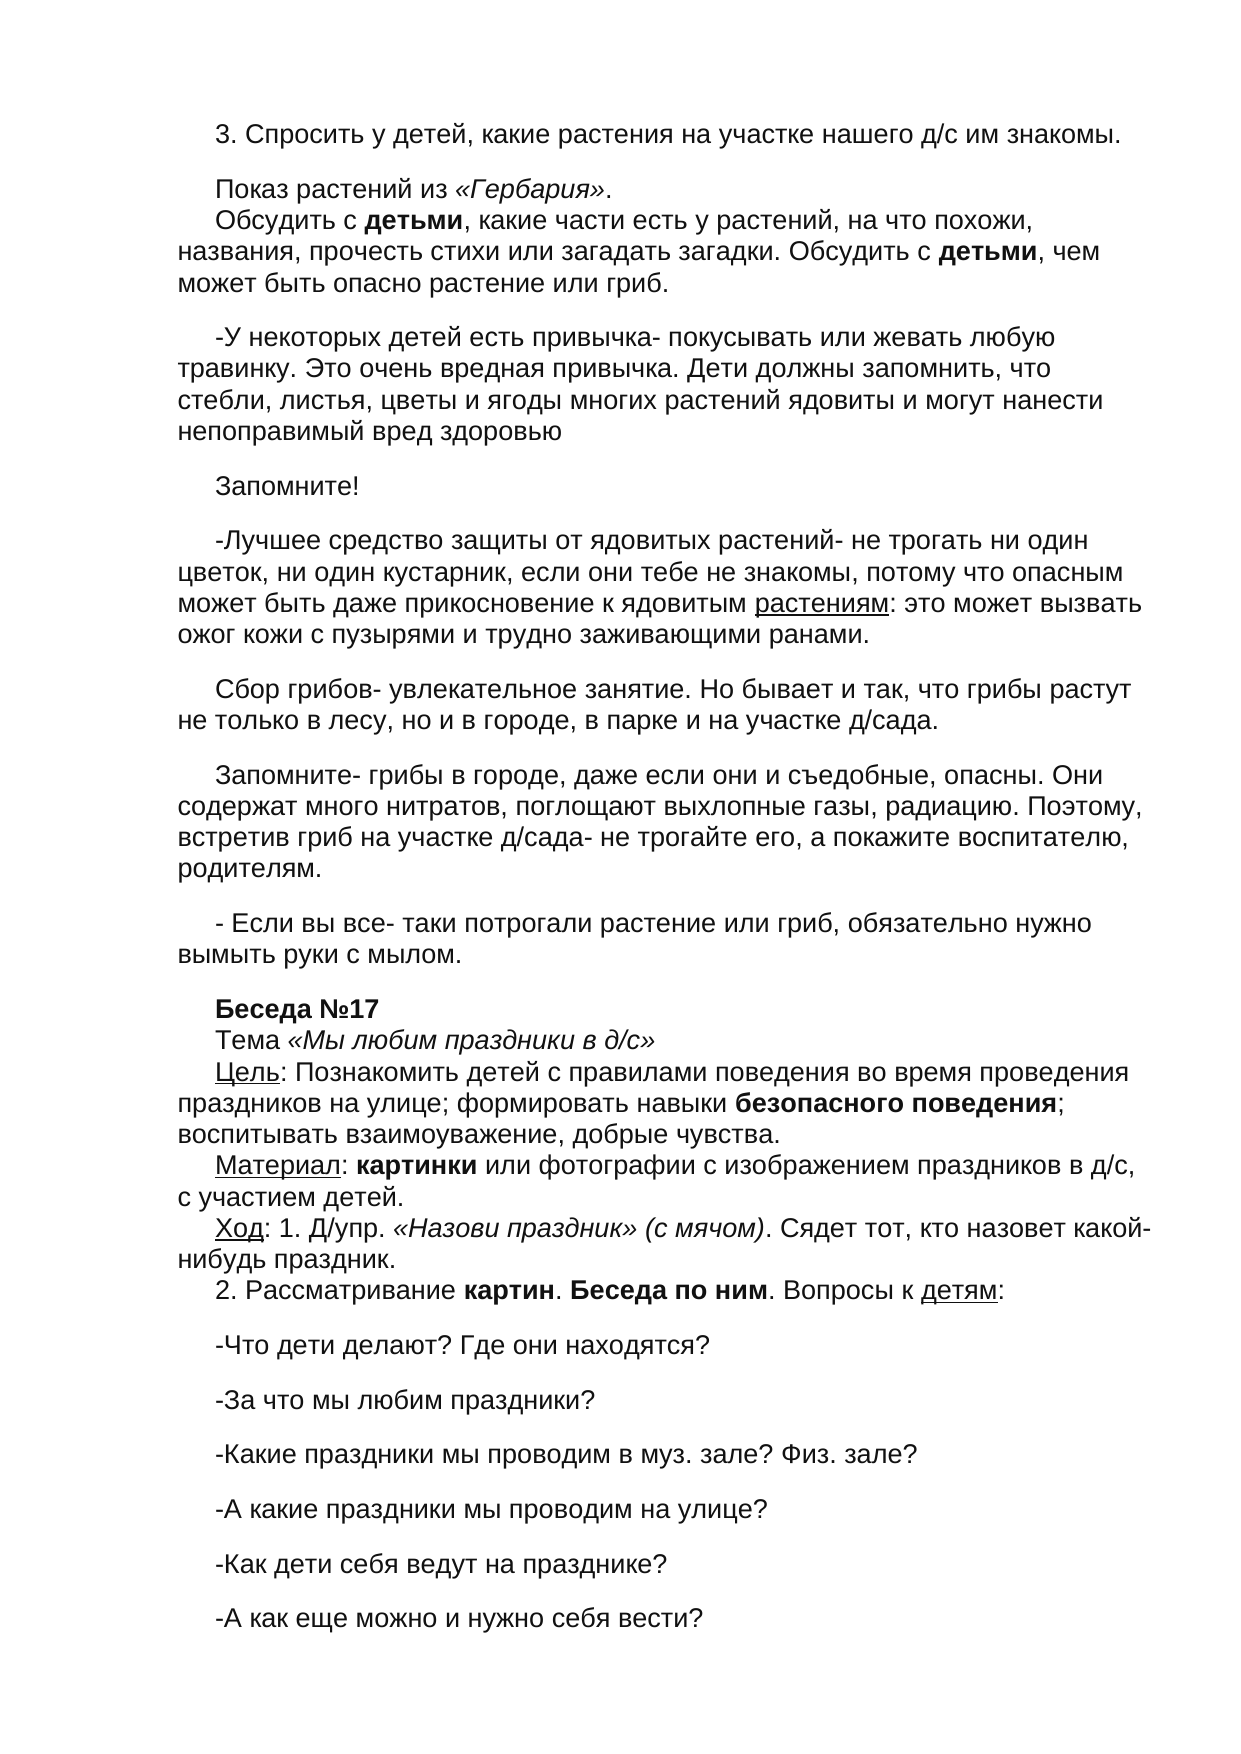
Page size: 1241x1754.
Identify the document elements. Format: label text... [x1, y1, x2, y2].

text Тема «Мы любим праздники в д/с» [177, 1024, 1152, 1056]
text -Что дети делают? Где они находятся? [177, 1329, 1152, 1360]
text Запомните! [177, 470, 1152, 501]
text -Какие праздники мы проводим в муз. зале? Физ. зале? [177, 1438, 1152, 1470]
text Запомните- грибы в городе, даже если они и съедобные, опасны. Они содержат много нитратов, поглощают выхлопные газы, радиацию. Поэтому, встретив гриб на участке д/сада- не трогайте его, а покажите воспитателю, родителям. [177, 759, 1152, 884]
text Цель: Познакомить детей с правилами поведения во время проведения праздников на улице; формировать навыки безопасного поведения; воспитывать взаимоуважение, добрые чувства. [177, 1056, 1152, 1149]
text Беседа №17 [177, 993, 1152, 1024]
text -У некоторых детей есть привычка- покусывать или жевать любую травинку. Это очень вредная привычка. Дети должны запомнить, что стебли, листья, цветы и ягоды многих растений ядовиты и могут нанести непоправимый вред здоровью [177, 321, 1152, 446]
text -Как дети себя ведут на празднике? [177, 1548, 1152, 1579]
text -А какие праздники мы проводим на улице? [177, 1493, 1152, 1524]
text 3. Спросить у детей, какие растения на участке нашего д/с им знакомы. [177, 118, 1152, 149]
text Материал: картинки или фотографии с изображением праздников в д/с, с участием детей. [177, 1149, 1152, 1212]
text Ход: 1. Д/упр. «Назови праздник» (с мячом). Сядет тот, кто назовет какой- нибудь праздник. [177, 1212, 1152, 1274]
text -За что мы любим праздники? [177, 1384, 1152, 1415]
text Обсудить с детьми, какие части есть у растений, на что похожи, названия, прочесть стихи или загадать загадки. Обсудить с детьми, чем может быть опасно растение или гриб. [177, 204, 1152, 298]
text - Если вы все- таки потрогали растение или гриб, обязательно нужно вымыть руки с мылом. [177, 907, 1152, 970]
text -А как еще можно и нужно себя вести? [177, 1602, 1152, 1634]
text Показ растений из «Гербария». [177, 173, 1152, 204]
text Сбор грибов- увлекательное занятие. Но бывает и так, что грибы растут не только в лесу, но и в городе, в парке и на участке д/сада. [177, 673, 1152, 735]
text 2. Рассматривание картин. Беседа по ним. Вопросы к детям: [177, 1274, 1152, 1306]
text -Лучшее средство защиты от ядовитых растений- не трогать ни один цветок, ни один кустарник, если они тебе не знакомы, потому что опасным может быть даже прикосновение к ядовитым растениям: это может вызвать ожог кожи с пузырями и трудно заживающими ранами. [177, 524, 1152, 649]
